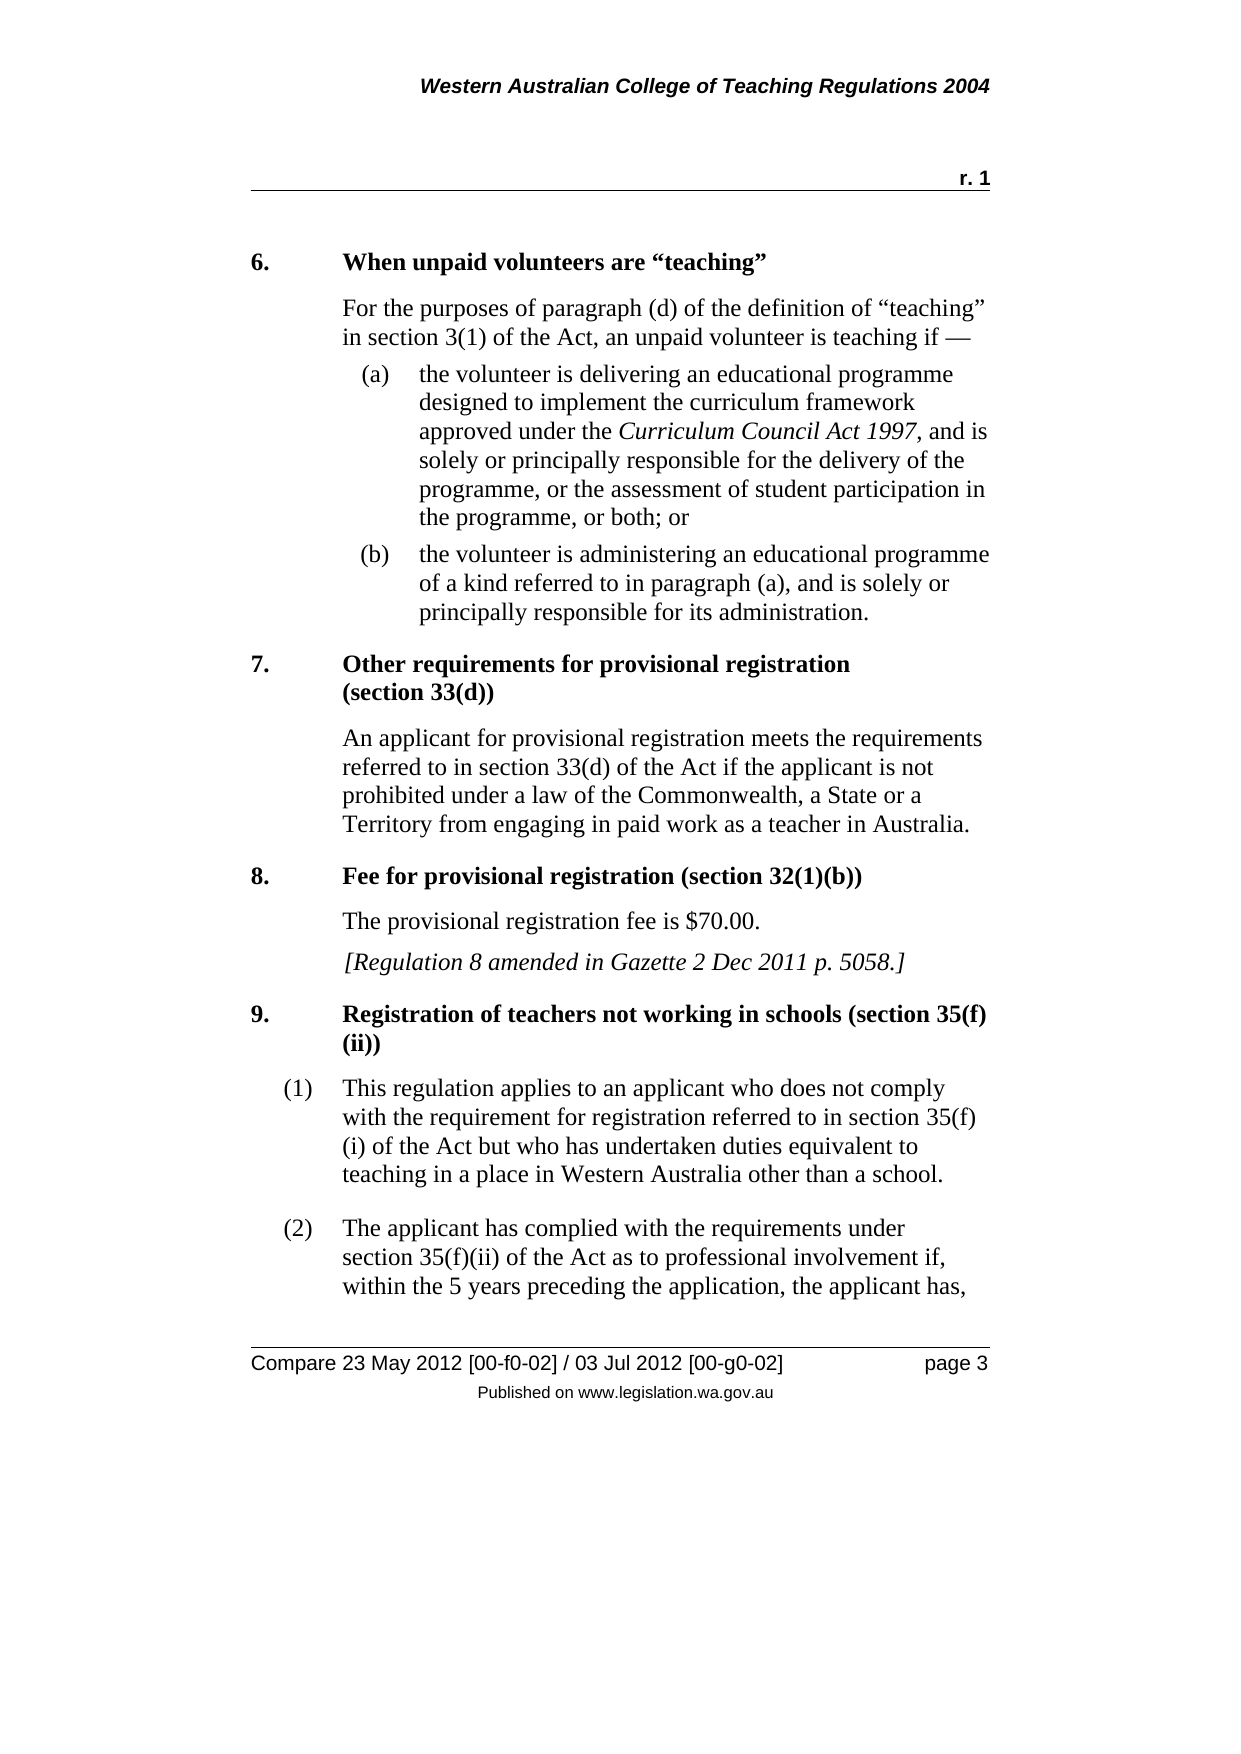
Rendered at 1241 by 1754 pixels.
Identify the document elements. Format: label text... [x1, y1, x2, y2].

text An applicant for provisional registration meets the requirements referred to in section 33(d) of the Act if the applicant is not prohibited under a law of the Commonwealth, a State or a Territory from engaging in paid work as a teacher in . [251, 723, 990, 838]
text (a) the volunteer is delivering an educational programme designed to implement the curriculum framework approved under the Curriculum Council Act 1997, and is solely or principally responsible for the delivery of the programme, or the assessment of student participation in the programme, or both; or [251, 359, 990, 531]
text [251, 1213, 990, 1299]
subtitle 6. When unpaid volunteers are “teaching” [251, 247, 990, 276]
text (1) This regulation applies to an applicant who does not comply with the requirement for registration referred to in section 35(f)(i) of the Act but who has undertaken duties equivalent to teaching in a place in other than a school. [251, 1073, 990, 1188]
text [Regulation 8 amended in Gazette 2 Dec 2011 p. 5058.] [251, 947, 990, 976]
text For the purposes of paragraph (d) of the definition of “teaching” in section 3(1) of the Act, an unpaid volunteer is teaching if — [251, 293, 990, 350]
text The provisional registration fee is $70.00. [251, 906, 990, 935]
subtitle 9. Registration of teachers not working in schools (section 35(f)(ii)) [251, 999, 990, 1057]
subtitle 7. Other requirements for provisional registration (section 33(d)) [251, 649, 990, 706]
subtitle 8. Fee for provisional registration (section 32(1)(b)) [251, 861, 990, 889]
text (b) the volunteer is administering an educational programme of a kind referred to in paragraph (a), and is solely or principally responsible for its administration. [251, 539, 990, 626]
